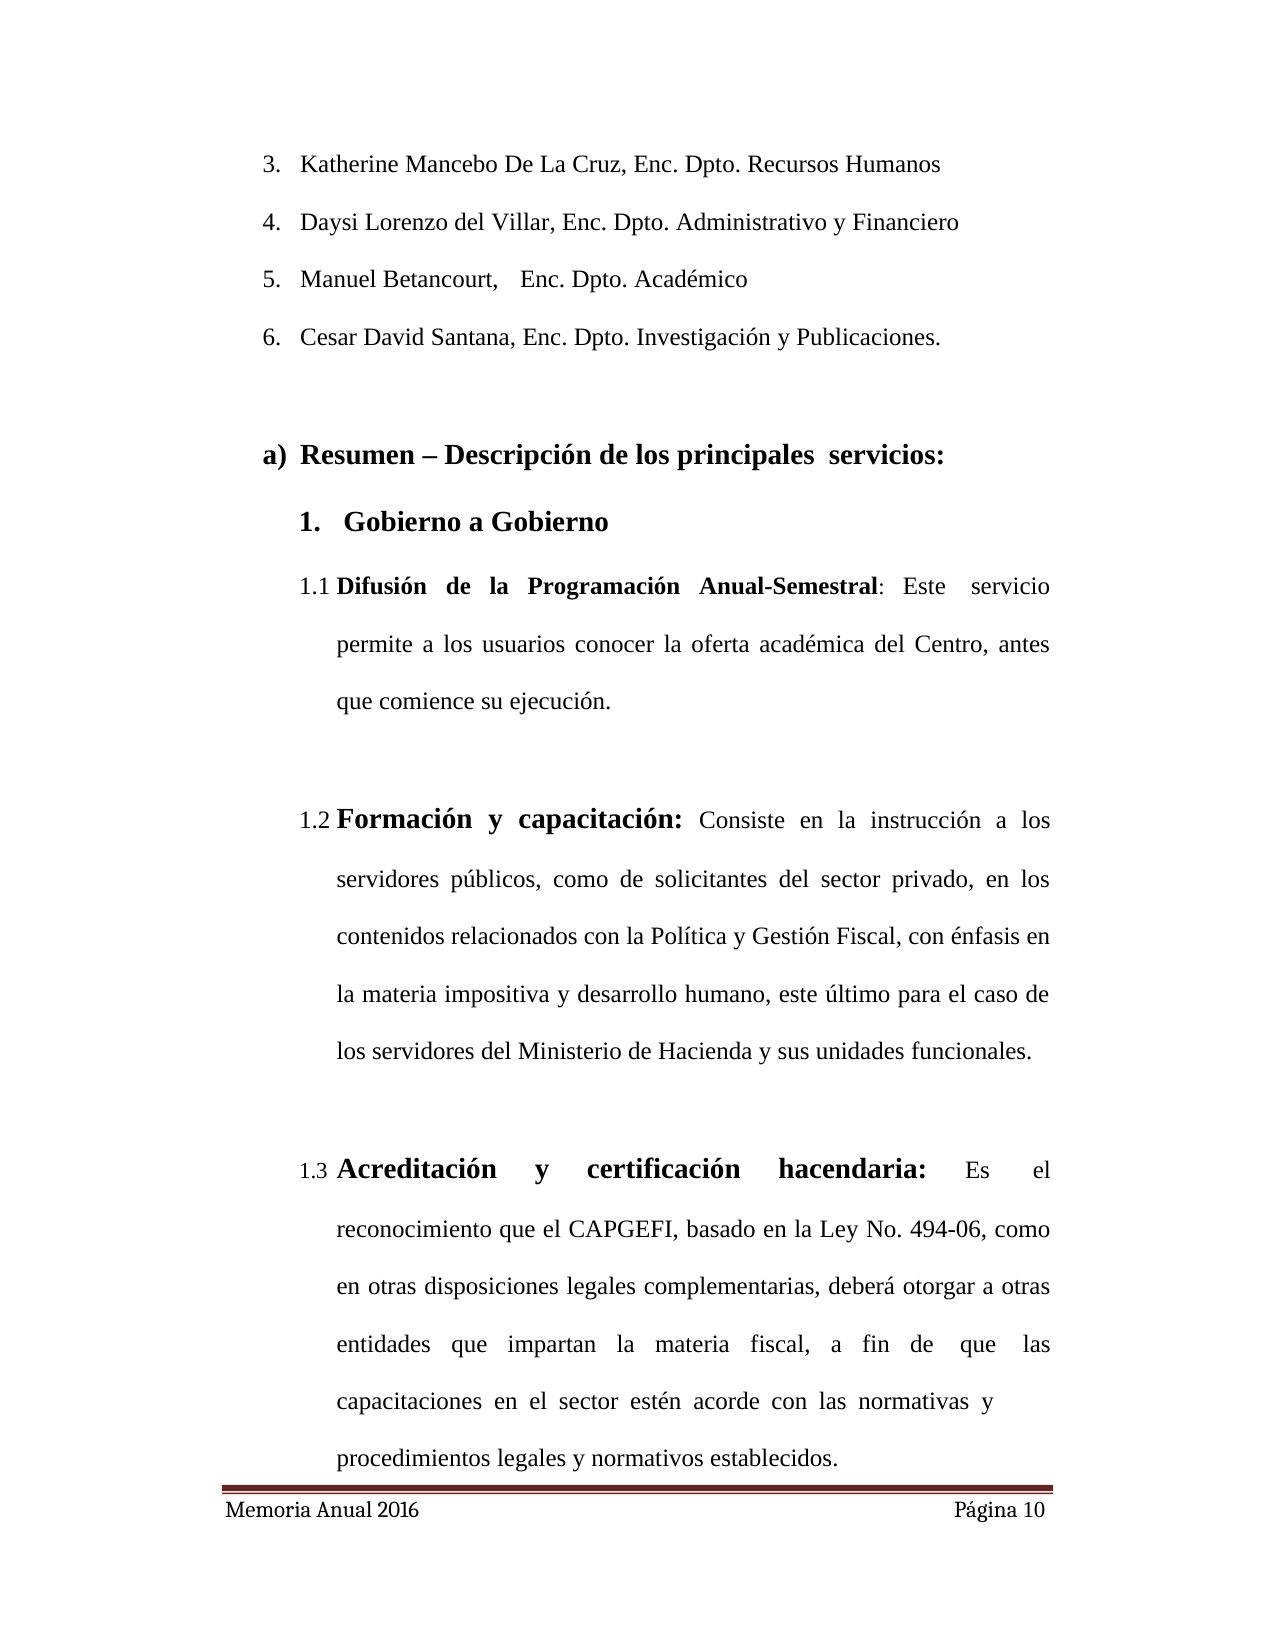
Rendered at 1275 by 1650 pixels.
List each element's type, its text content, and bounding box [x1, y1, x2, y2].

list Daysi Lorenzo del Villar, Enc. Dpto. Administrativo y Financiero [262, 207, 1096, 235]
list Manuel Betancourt, Enc. Dpto. Académico [262, 264, 1096, 293]
subtitle Resumen – Descripción de los principales servicios: [262, 437, 1096, 471]
list Difusión de la Programación Anual-Semestral: Este servicio permite a los usuarios conocer la oferta académica del Centro, antes que comience su ejecución. [299, 571, 1050, 715]
list Acreditación y certificación hacendaria: Es el reconocimiento que el CAPGEFI, basado en la Ley No. 494-06, como en otras disposiciones legales complementarias, deberá otorgar a otras entidades que impartan la materia fiscal, a fin de que las capacitaciones en el sector estén acorde con las normativas y [299, 1152, 1051, 1415]
list Katherine Mancebo De La Cruz, Enc. Dpto. Recursos Humanos [262, 149, 1096, 178]
list Formación y capacitación: Consiste en la instrucción a los servidores públicos, como de solicitantes del sector privado, en los contenidos relacionados con la Política y Gestión Fiscal, con énfasis en la materia impositiva y desarrollo humano, este último para el caso de los servidores del Ministerio de Hacienda y sus unidades funcionales. [299, 802, 1050, 1065]
text procedimientos legales y normativos establecidos. [336, 1444, 1096, 1472]
list Gobierno a Gobierno [299, 504, 1096, 538]
list Cesar David Santana, Enc. Dpto. Investigación y Publicaciones. [262, 322, 1096, 350]
